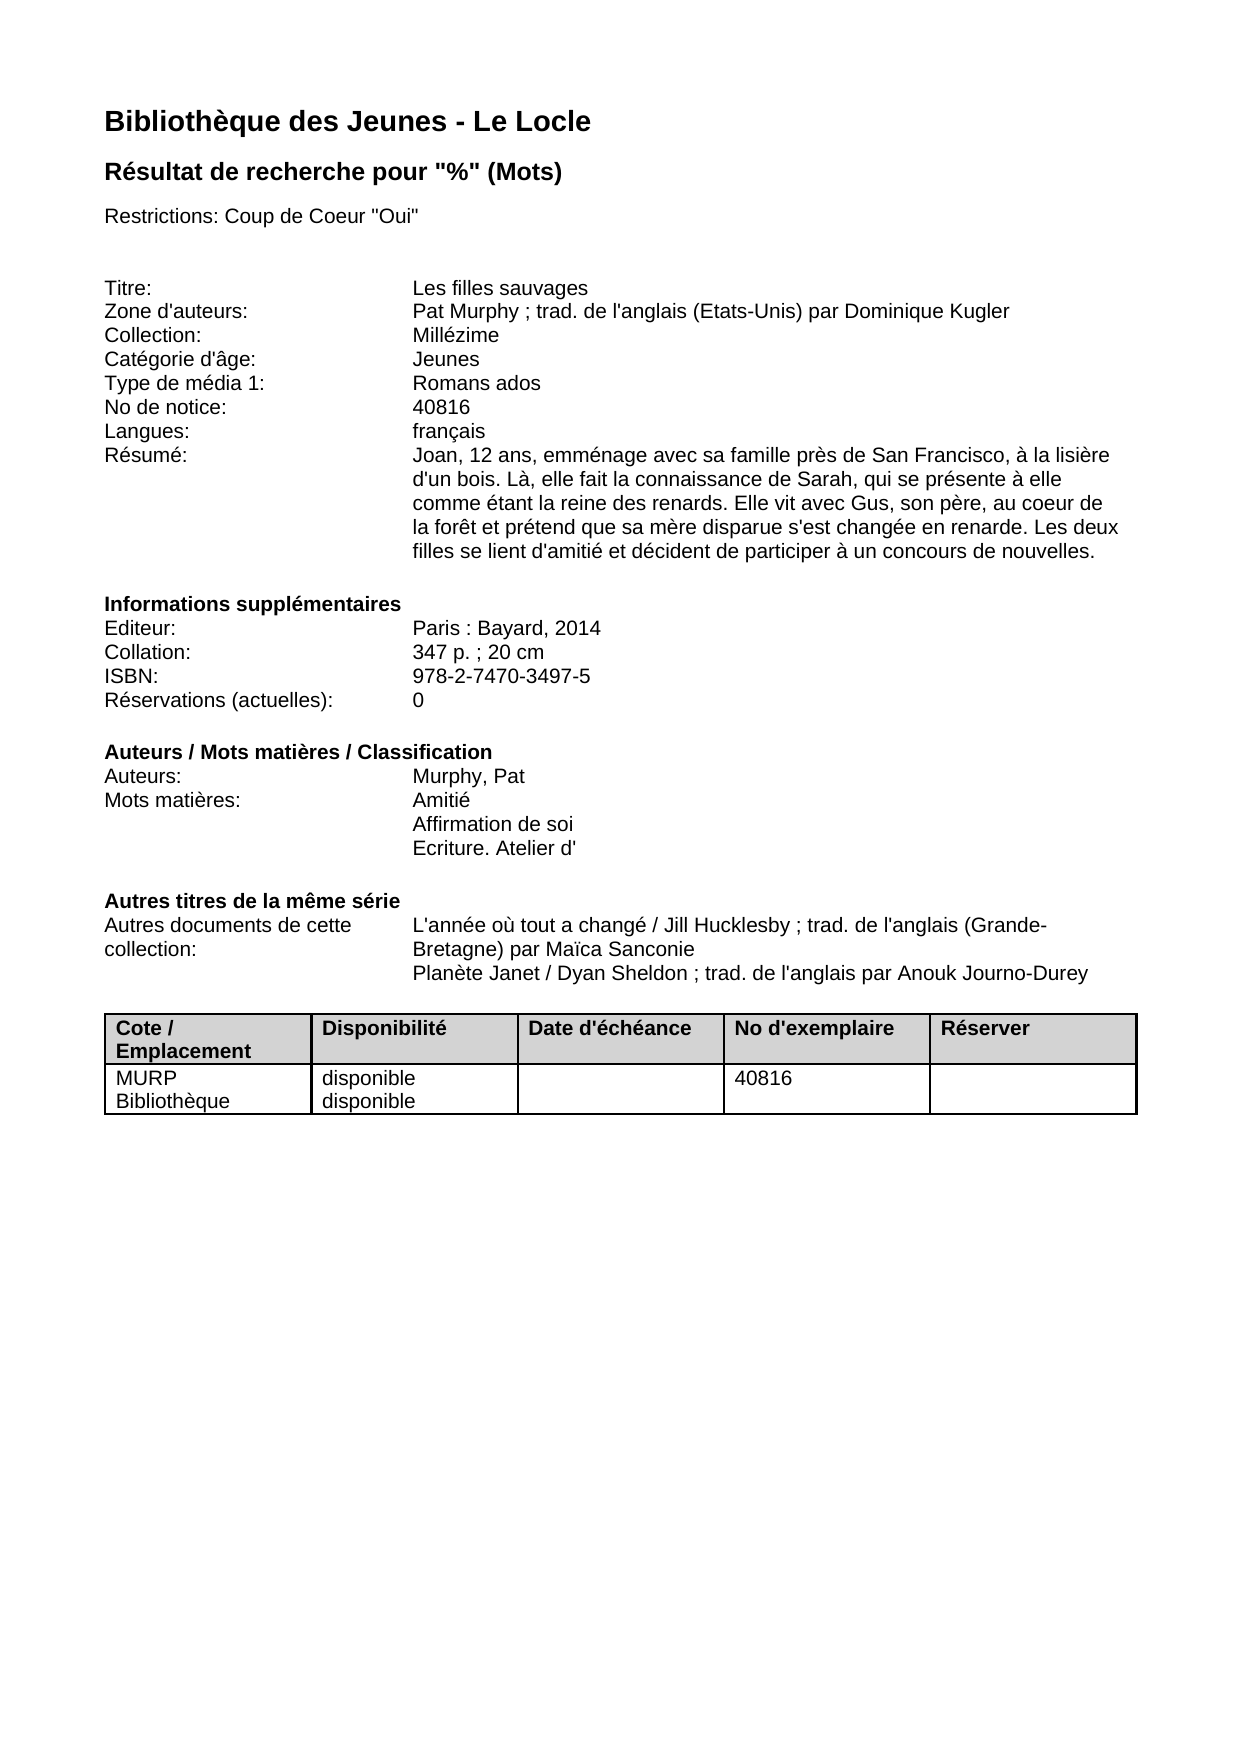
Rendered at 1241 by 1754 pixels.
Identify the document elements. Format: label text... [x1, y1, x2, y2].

table_cell disponible disponible [313, 1065, 517, 1113]
table_cell L'année où tout a changé / Jill Hucklesby ; trad. de l'anglais (Grande-Bretagne) par Maïca Sanconie Planète Janet / Dyan Sheldon ; trad. de l'anglais par Anouk Journo-Durey [413, 913, 1133, 984]
table_cell Pat Murphy ; trad. de l'anglais (Etats-Unis) par Dominique Kugler [413, 299, 1133, 323]
table_cell Collection: [104, 323, 412, 347]
table_header Réserver [931, 1015, 1135, 1063]
table_cell 40816 [413, 395, 1133, 419]
table_cell français [413, 419, 1133, 443]
table_header No d'exemplaire [725, 1015, 929, 1063]
table_cell Jeunes [413, 347, 1133, 371]
table_header Cote / Emplacement [106, 1015, 310, 1063]
text Restrictions: Coup de Coeur "Oui" [104, 204, 1136, 228]
table_cell Langues: [104, 419, 412, 443]
table_cell Collation: [104, 640, 412, 663]
table_cell Mots matières: [104, 788, 412, 860]
table_header Autres titres de la même série [104, 889, 1133, 913]
table_cell MURP Bibliothèque [106, 1065, 310, 1113]
table_cell Autres documents de cette collection: [104, 913, 412, 984]
table_header Disponibilité [313, 1015, 517, 1063]
table_header Auteurs / Mots matières / Classification [104, 740, 1133, 764]
table_cell ISBN: [104, 664, 412, 687]
table_cell Editeur: [104, 616, 412, 639]
table_cell Zone d'auteurs: [104, 299, 412, 323]
table_cell No de notice: [104, 395, 412, 419]
table_cell [931, 1065, 1135, 1113]
table_cell 978-2-7470-3497-5 [413, 664, 1133, 687]
table_cell Amitié Affirmation de soi Ecriture. Atelier d' [413, 788, 1133, 860]
table_cell Joan, 12 ans, emménage avec sa famille près de San Francisco, à la lisière d'un bois. Là, elle fait la connaissance de Sarah, qui se présente à elle comme étant la reine des renards. Elle vit avec Gus, son père, au coeur de la forêt et prétend que sa mère disparue s'est changée en renarde. Les deux filles se lient d'amitié et décident de participer à un concours de nouvelles. [413, 443, 1133, 563]
table_cell Catégorie d'âge: [104, 347, 412, 371]
table_cell Réservations (actuelles): [104, 688, 412, 711]
table_cell Murphy, Pat [413, 764, 1133, 788]
table_cell Paris : Bayard, 2014 [413, 616, 1133, 639]
table_cell 0 [413, 688, 1133, 711]
text Bibliothèque des Jeunes - Le Locle [104, 104, 1136, 138]
table_cell Résumé: [104, 443, 412, 563]
table_cell [519, 1065, 723, 1113]
table_cell Auteurs: [104, 764, 412, 788]
table_cell Millézime [413, 323, 1133, 347]
text Résultat de recherche pour "%" (Mots) [104, 156, 1136, 185]
table_cell 347 p. ; 20 cm [413, 640, 1133, 663]
table_cell Romans ados [413, 371, 1133, 395]
table_header Les filles sauvages [413, 275, 1133, 299]
table_header Date d'échéance [519, 1015, 723, 1063]
table_cell Type de média 1: [104, 371, 412, 395]
table_cell 40816 [725, 1065, 929, 1113]
table_header Titre: [104, 275, 412, 299]
table_header Informations supplémentaires [104, 592, 1133, 616]
